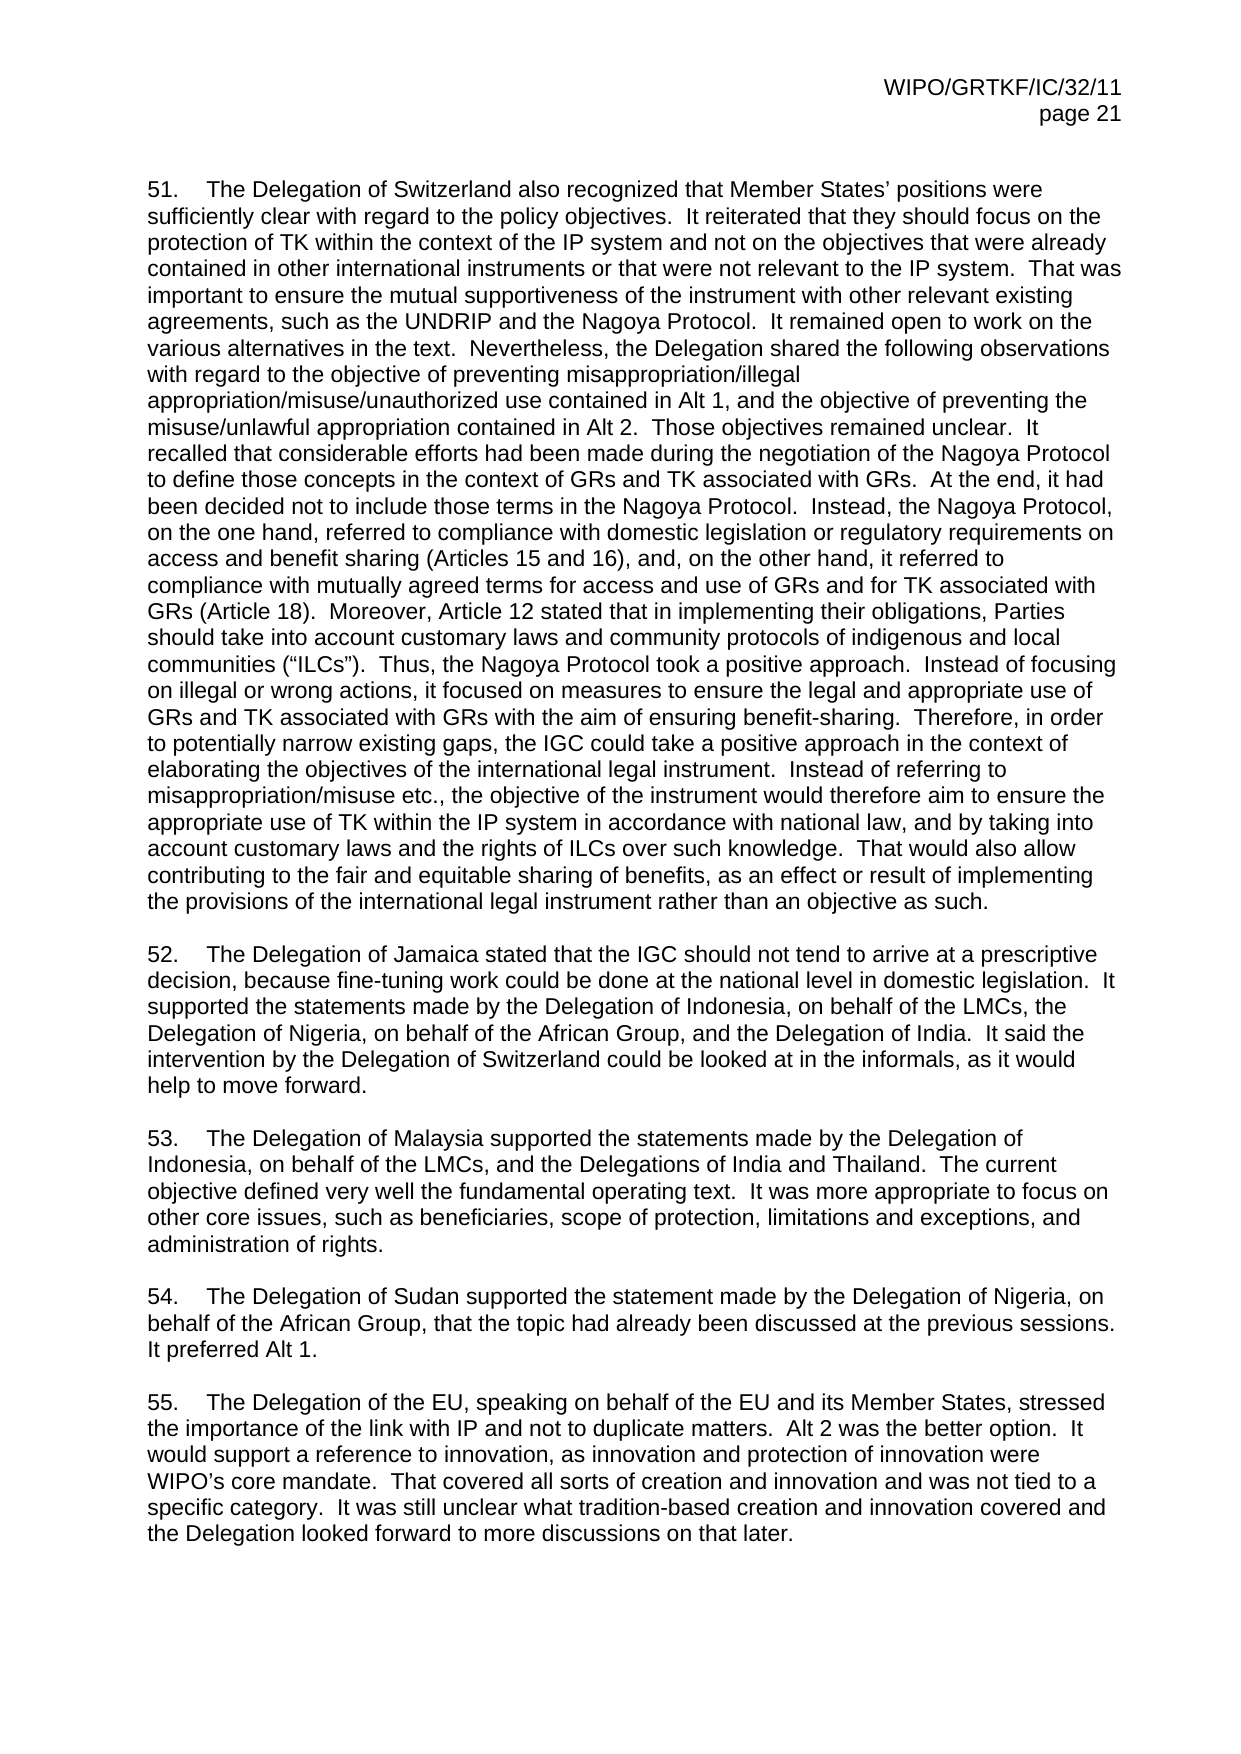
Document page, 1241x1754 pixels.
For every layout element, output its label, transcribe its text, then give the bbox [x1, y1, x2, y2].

list The Delegation of Jamaica stated that the IGC should not tend to arrive at a prescriptive decision, because fine-tuning work could be done at the national level in domestic legislation. It supported the statements made by the Delegation of Indonesia, on behalf of the LMCs, the Delegation of Nigeria, on behalf of the African Group, and the Delegation of India. It said the intervention by the Delegation of Switzerland could be looked at in the informals, as it would help to move forward. [147, 941, 1122, 1099]
list The Delegation of Switzerland also recognized that Member States’ positions were sufficiently clear with regard to the policy objectives. It reiterated that they should focus on the protection of TK within the context of the IP system and not on the objectives that were already contained in other international instruments or that were not relevant to the IP system. That was important to ensure the mutual supportiveness of the instrument with other relevant existing agreements, such as the UNDRIP and the Nagoya Protocol. It remained open to work on the various alternatives in the text. Nevertheless, the Delegation shared the following observations with regard to the objective of preventing misappropriation/illegal appropriation/misuse/unauthorized use contained in Alt 1, and the objective of preventing the misuse/unlawful appropriation contained in Alt 2. Those objectives remained unclear. It recalled that considerable efforts had been made during the negotiation of the Nagoya Protocol to define those concepts in the context of GRs and TK associated with GRs. At the end, it had been decided not to include those terms in the Nagoya Protocol. Instead, the Nagoya Protocol, on the one hand, referred to compliance with domestic legislation or regulatory requirements on access and benefit sharing (Articles 15 and 16), and, on the other hand, it referred to compliance with mutually agreed terms for access and use of GRs and for TK associated with GRs (Article 18). Moreover, Article 12 stated that in implementing their obligations, Parties should take into account customary laws and community protocols of indigenous and local communities (“ILCs”). Thus, the Nagoya Protocol took a positive approach. Instead of focusing on illegal or wrong actions, it focused on measures to ensure the legal and appropriate use of GRs and TK associated with GRs with the aim of ensuring benefit-sharing. Therefore, in order to potentially narrow existing gaps, the IGC could take a positive approach in the context of elaborating the objectives of the international legal instrument. Instead of referring to misappropriation/misuse etc., the objective of the instrument would therefore aim to ensure the appropriate use of TK within the IP system in accordance with national law, and by taking into account customary laws and the rights of ILCs over such knowledge. That would also allow contributing to the fair and equitable sharing of benefits, as an effect or result of implementing the provisions of the international legal instrument rather than an objective as such. [147, 176, 1122, 914]
list The Delegation of Sudan supported the statement made by the Delegation of Nigeria, on behalf of the African Group, that the topic had already been discussed at the previous sessions. It preferred Alt 1. [147, 1283, 1122, 1362]
list The Delegation of the EU, speaking on behalf of the EU and its Member States, stressed the importance of the link with IP and not to duplicate matters. Alt 2 was the better option. It would support a reference to innovation, as innovation and protection of innovation were WIPO’s core mandate. That covered all sorts of creation and innovation and was not tied to a specific category. It was still unclear what tradition-based creation and innovation covered and the Delegation looked forward to more discussions on that later. [147, 1389, 1122, 1547]
list The Delegation of Malaysia supported the statements made by the Delegation of Indonesia, on behalf of the LMCs, and the Delegations of India and Thailand. The current objective defined very well the fundamental operating text. It was more appropriate to focus on other core issues, such as beneficiaries, scope of protection, limitations and exceptions, and administration of rights. [147, 1125, 1122, 1257]
